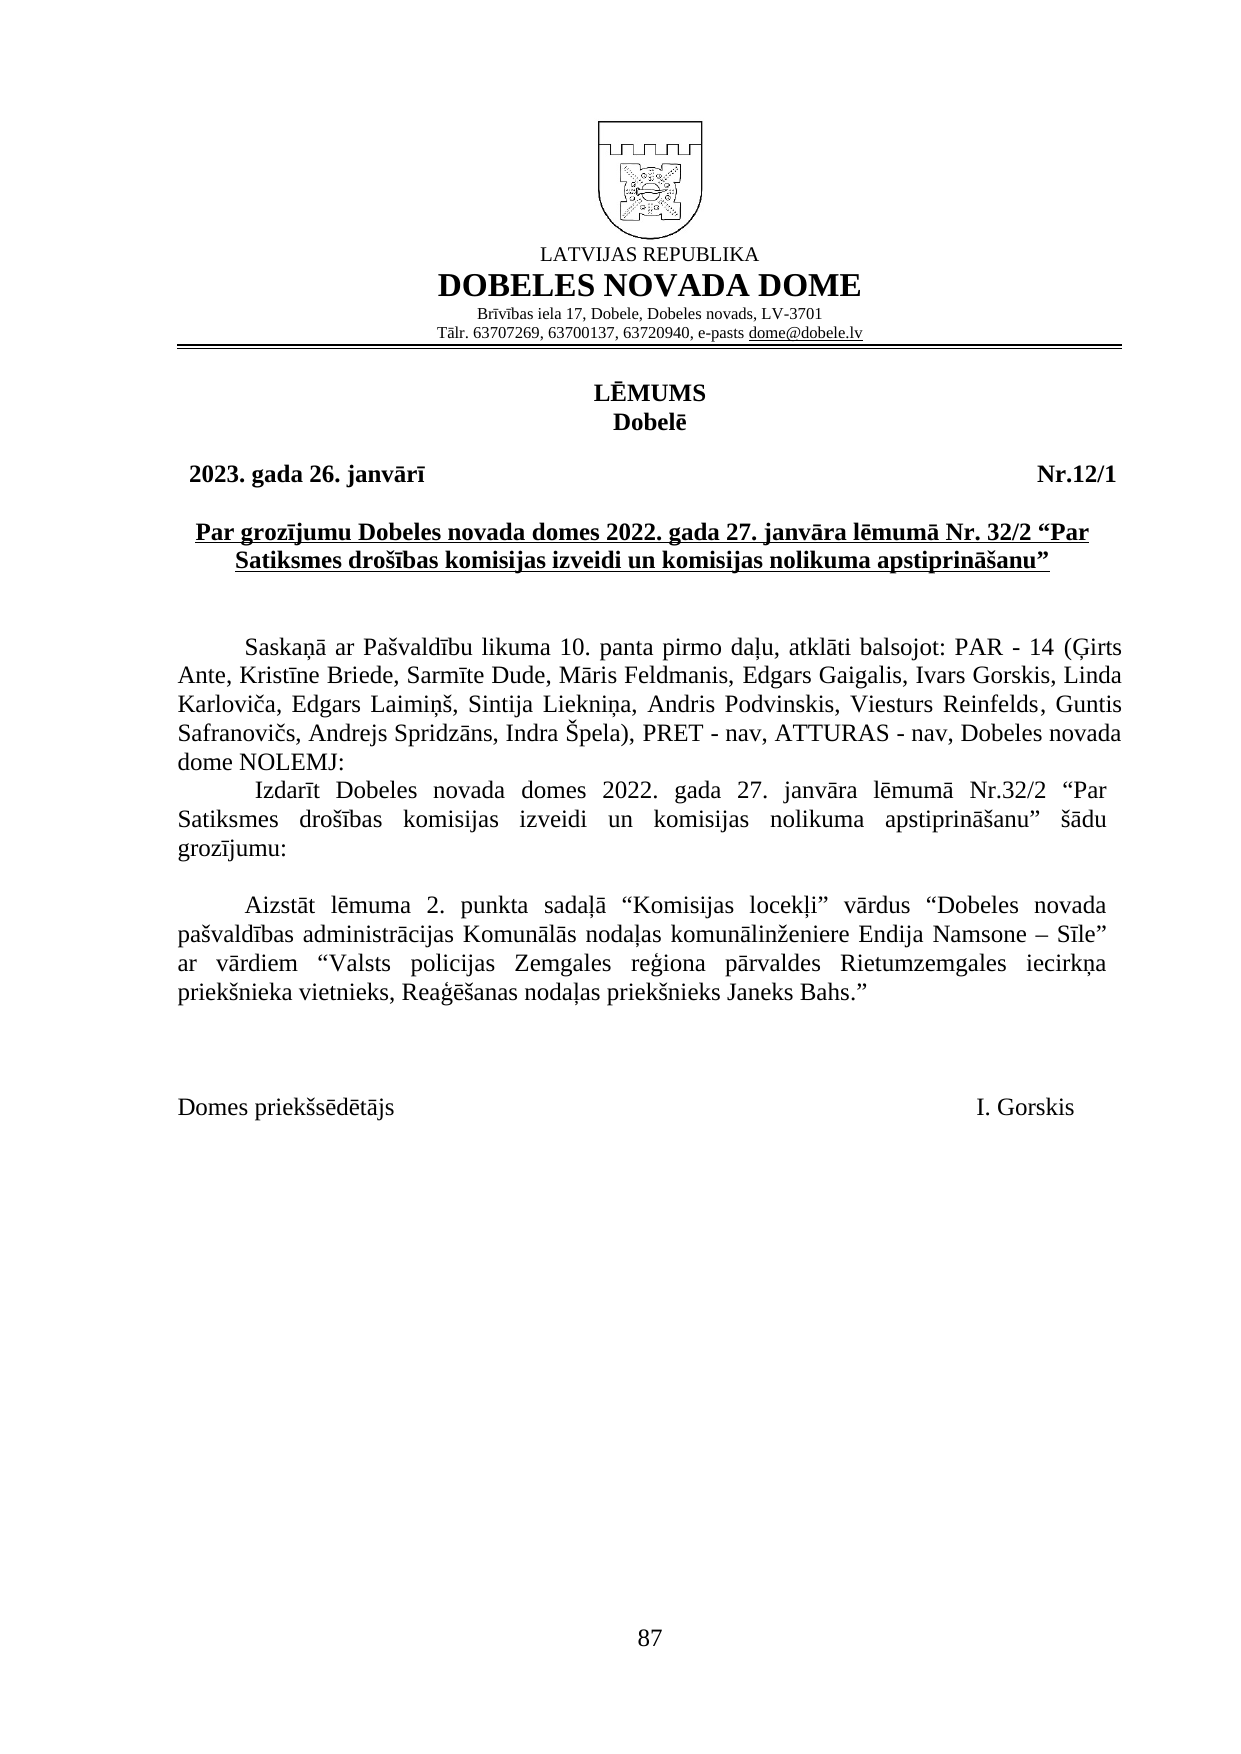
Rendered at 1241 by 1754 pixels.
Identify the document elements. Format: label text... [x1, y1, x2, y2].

text LĒMUMS [177, 378, 1122, 407]
text Brīvības iela 17, Dobele, Dobeles novads, LV-3701 [177, 304, 1122, 323]
text 2023. gada 26. janvārī Nr.12/1 [189, 459, 1122, 488]
text Dobelē [177, 407, 1122, 435]
text Saskaņā ar Pašvaldību likuma 10. panta pirmo daļu, atklāti balsojot: PAR - 14 (Ģirts Ante, Kristīne Briede, Sarmīte Dude, Māris Feldmanis, Edgars Gaigalis, Ivars Gorskis, Linda Karloviča, Edgars Laimiņš, Sintija Liekniņa, Andris Podvinskis, Viesturs Reinfelds, Guntis Safranovičs, Andrejs Spridzāns, Indra Špela), PRET - nav, ATTURAS - nav, Dobeles novada dome NOLEMJ: [177, 632, 1122, 776]
text Izdarīt Dobeles novada domes 2022. gada 27. janvāra lēmumā Nr.32/2 “Par Satiksmes drošības komisijas izveidi un komisijas nolikuma apstiprināšanu” šādu grozījumu: [177, 776, 1107, 862]
text Domes priekšsēdētājs I. Gorskis [177, 1092, 1122, 1121]
picture [594, 118, 705, 242]
text DOBELES NOVADA DOME [177, 266, 1122, 304]
text Aizstāt lēmuma 2. punkta sadaļā “Komisijas locekļi” vārdus “Dobeles novada pašvaldības administrācijas Komunālās nodaļas komunālinženiere Endija Namsone – Sīle” ar vārdiem “Valsts policijas Zemgales reģiona pārvaldes Rietumzemgales iecirkņa priekšnieka vietnieks, Reaģēšanas nodaļas priekšnieks Janeks Bahs.” [177, 891, 1107, 1006]
text LATVIJAS REPUBLIKA [177, 242, 1122, 266]
text Par grozījumu Dobeles novada domes 2022. gada 27. janvāra lēmumā Nr. 32/2 “Par Satiksmes drošības komisijas izveidi un komisijas nolikuma apstiprināšanu” [177, 517, 1107, 574]
text Tālr. 63707269, 63700137, 63720940, e-pasts dome@dobele.lv [177, 323, 1122, 344]
